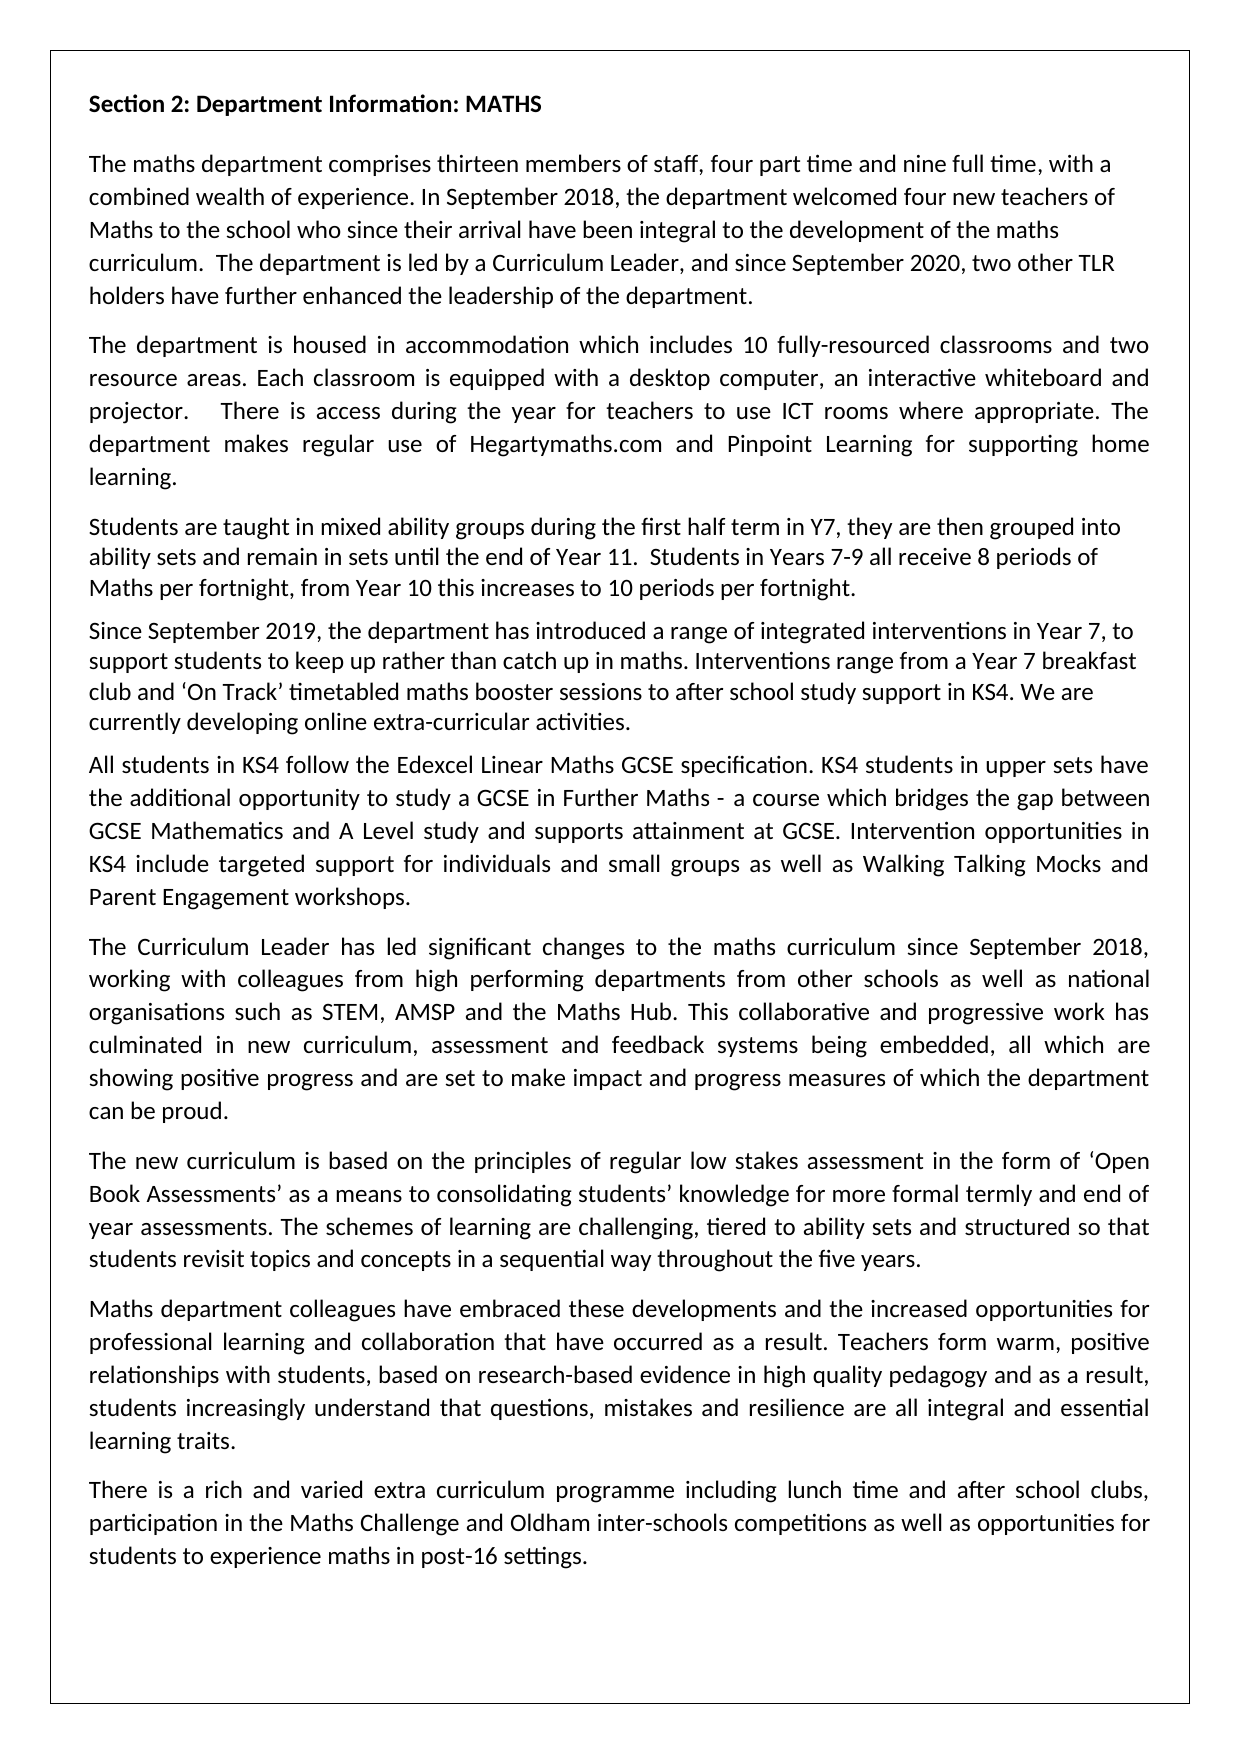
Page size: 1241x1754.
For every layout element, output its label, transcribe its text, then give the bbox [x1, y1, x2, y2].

text Since September 2019, the department has introduced a range of integrated interventions in Year 7, to support students to keep up rather than catch up in maths. Interventions range from a Year 7 breakfast club and ‘On Track’ timetabled maths booster sessions to after school study support in KS4. We are currently developing online extra-curricular activities. [89, 615, 1152, 737]
text Students are taught in mixed ability groups during the first half term in Y7, they are then grouped into ability sets and remain in sets until the end of Year 11. Students in Years 7-9 all receive 8 periods of Maths per fortnight, from Year 10 this increases to 10 periods per fortnight. [89, 511, 1152, 602]
text Maths department colleagues have embraced these developments and the increased opportunities for professional learning and collaboration that have occurred as a result. Teachers form warm, positive relationships with students, based on research-based evidence in high quality pedagogy and as a result, students increasingly understand that questions, mistakes and resilience are all integral and essential learning traits. [89, 1293, 1152, 1455]
text The maths department comprises thirteen members of staff, four part time and nine full time, with a combined wealth of experience. In September 2018, the department welcomed four new teachers of Maths to the school who since their arrival have been integral to the development of the maths curriculum. The department is led by a Curriculum Leader, and since September 2020, two other TLR holders have further enhanced the leadership of the department. [89, 148, 1152, 311]
text The new curriculum is based on the principles of regular low stakes assessment in the form of ‘Open Book Assessments’ as a means to consolidating students’ knowledge for more formal termly and end of year assessments. The schemes of learning are challenging, tiered to ability sets and structured so that students revisit topics and concepts in a sequential way throughout the five years. [89, 1145, 1152, 1274]
text Section 2: Department Information: MATHS [89, 89, 1152, 119]
text The Curriculum Leader has led significant changes to the maths curriculum since September 2018, working with colleagues from high performing departments from other schools as well as national organisations such as STEM, AMSP and the Maths Hub. This collaborative and progressive work has culminated in new curriculum, assessment and feedback systems being embedded, all which are showing positive progress and are set to make impact and progress measures of which the department can be proud. [89, 931, 1152, 1126]
text The department is housed in accommodation which includes 10 fully-resourced classrooms and two resource areas. Each classroom is equipped with a desktop computer, an interactive whiteboard and projector. There is access during the year for teachers to use ICT rooms where appropriate. The department makes regular use of Hegartymaths.com and Pinpoint Learning for supporting home learning. [89, 329, 1152, 492]
text There is a rich and varied extra curriculum programme including lunch time and after school clubs, participation in the Maths Challenge and Oldham inter-schools competitions as well as opportunities for students to experience maths in post-16 settings. [89, 1474, 1152, 1571]
text All students in KS4 follow the Edexcel Linear Maths GCSE specification. KS4 students in upper sets have the additional opportunity to study a GCSE in Further Maths - a course which bridges the gap between GCSE Mathematics and A Level study and supports attainment at GCSE. Intervention opportunities in KS4 include targeted support for individuals and small groups as well as Walking Talking Mocks and Parent Engagement workshops. [89, 749, 1152, 912]
